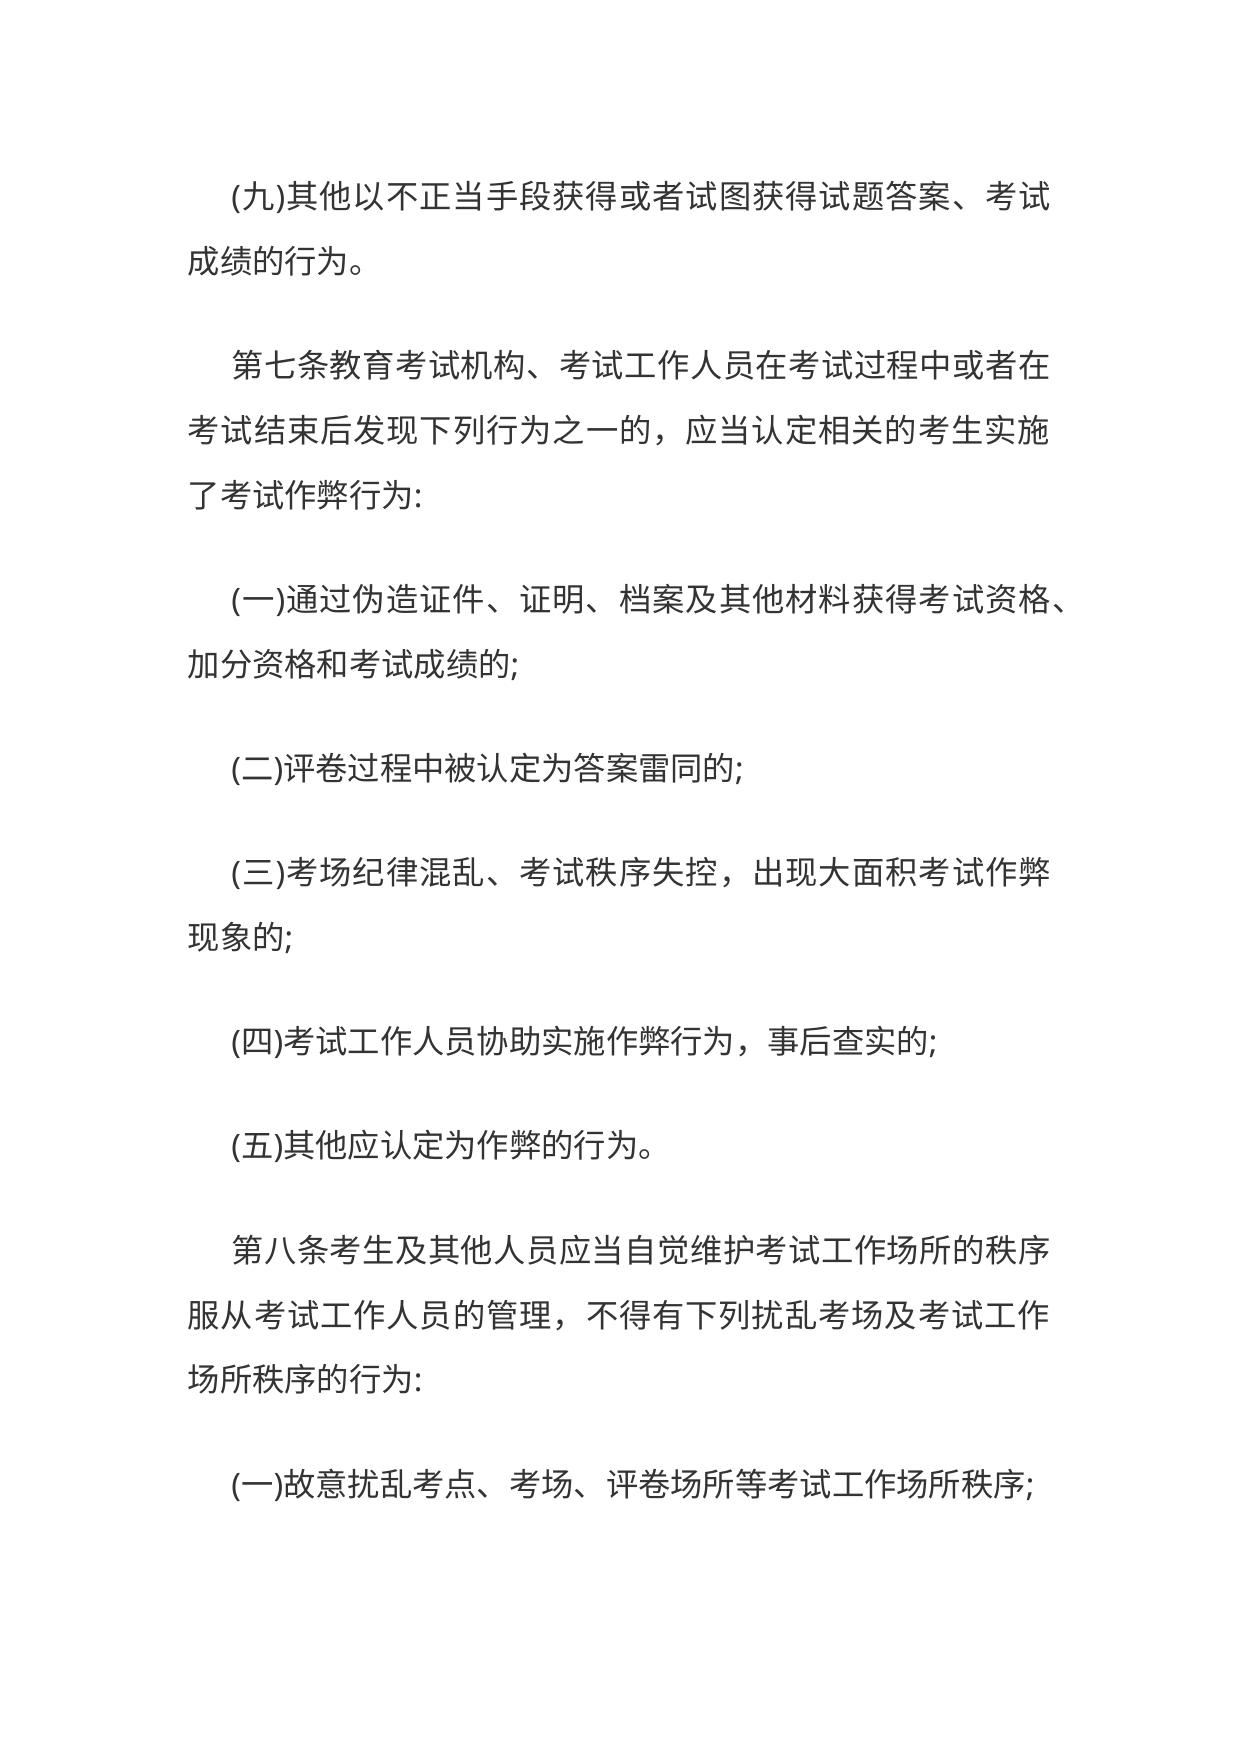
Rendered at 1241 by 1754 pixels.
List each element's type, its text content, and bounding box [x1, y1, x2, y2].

text 第八条考生及其他人员应当自觉维护考试工作场所的秩序，服从考试工作人员的管理，不得有下列扰乱考场及考试工作场所秩序的行为: [187, 1215, 1053, 1410]
text (二)评卷过程中被认定为答案雷同的; [187, 734, 1053, 799]
text (三)考场纪律混乱、考试秩序失控，出现大面积考试作弊现象的; [187, 838, 1053, 968]
text (五)其他应认定为作弊的行为。 [187, 1111, 1053, 1176]
text 第七条教育考试机构、考试工作人员在考试过程中或者在考试结束后发现下列行为之一的，应当认定相关的考生实施了考试作弊行为: [187, 331, 1053, 526]
text (四)考试工作人员协助实施作弊行为，事后查实的; [187, 1007, 1053, 1072]
text (九)其他以不正当手段获得或者试图获得试题答案、考试成绩的行为。 [187, 162, 1053, 292]
text (一)通过伪造证件、证明、档案及其他材料获得考试资格、加分资格和考试成绩的; [187, 565, 1053, 695]
text (一)故意扰乱考点、考场、评卷场所等考试工作场所秩序; [187, 1449, 1053, 1514]
